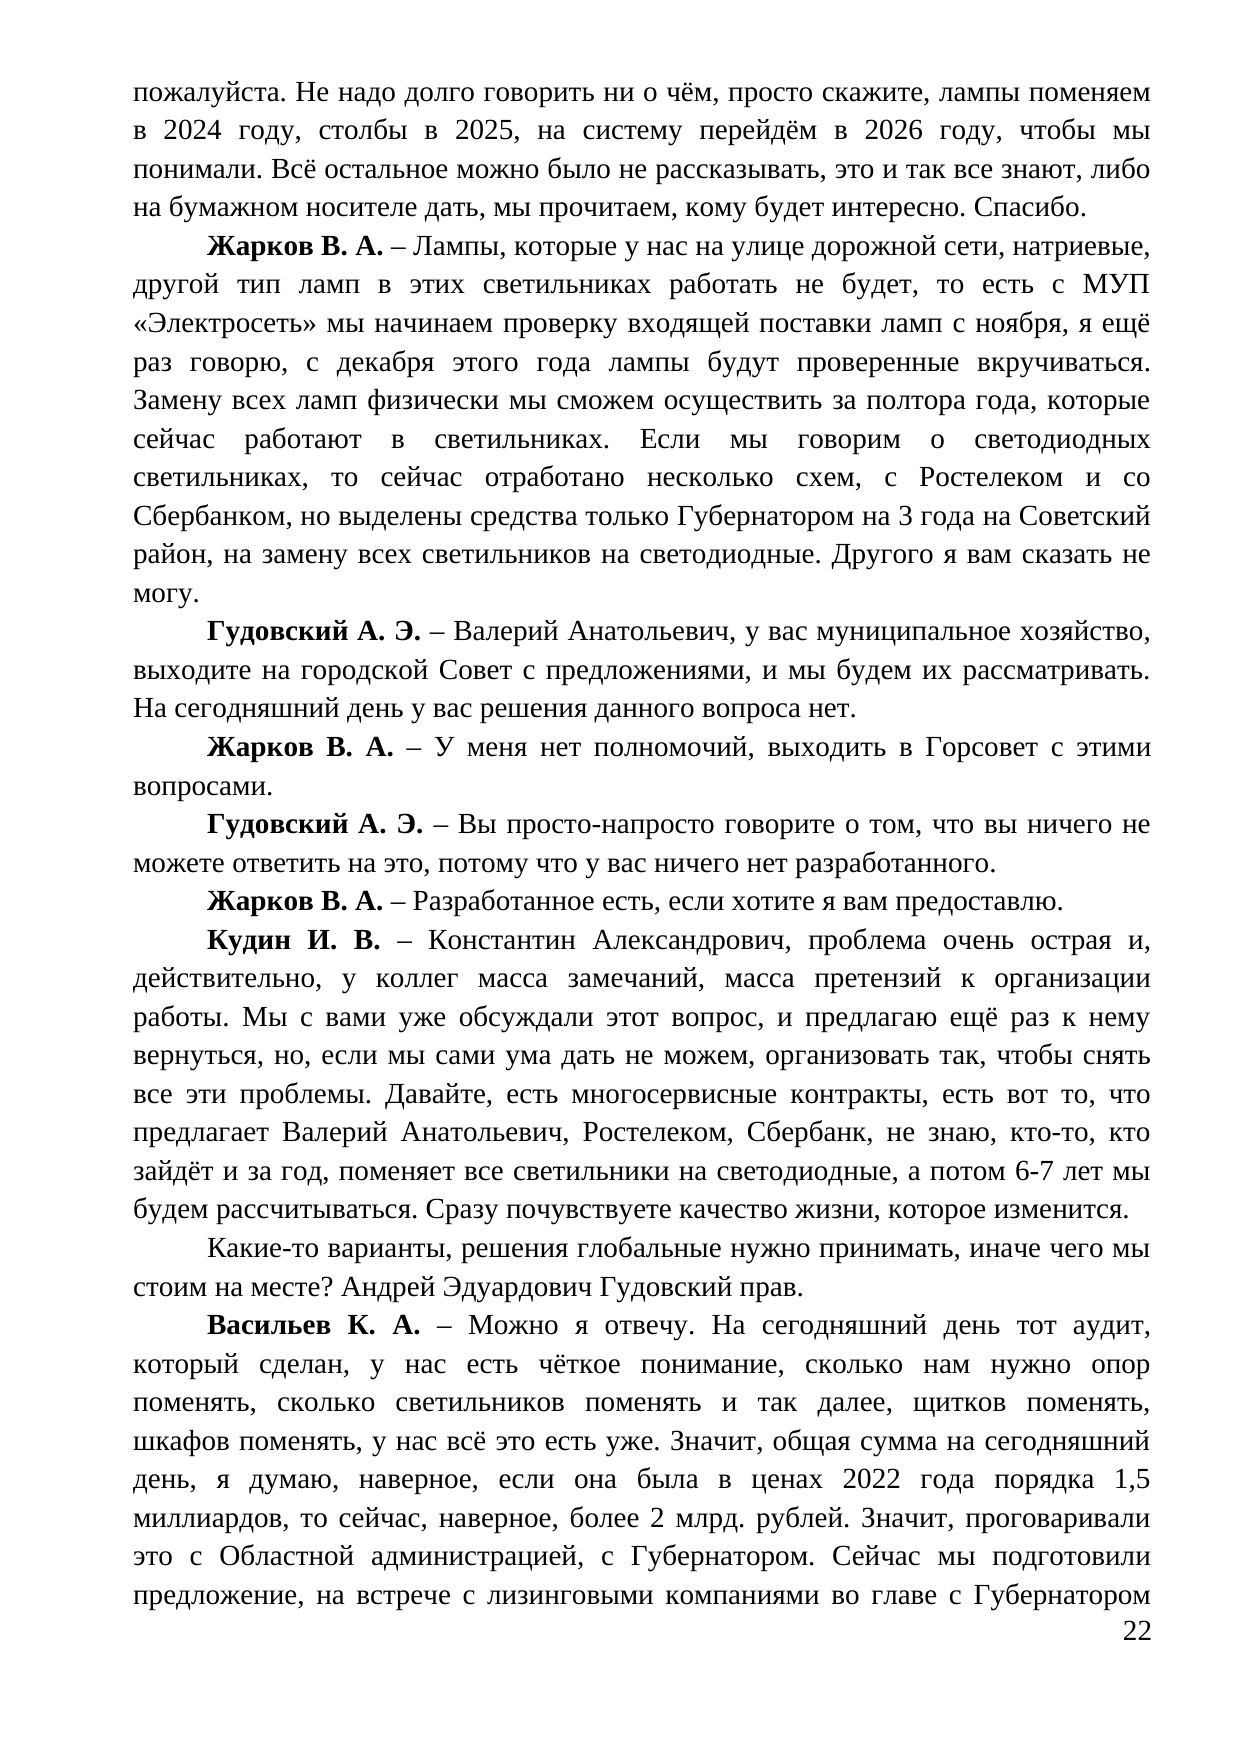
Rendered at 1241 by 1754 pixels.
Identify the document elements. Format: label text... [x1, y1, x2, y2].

list Кудин И. В. – Константин Александрович, проблема очень острая и, действительно, у коллег масса замечаний, масса претензий к организации работы. Мы с вами уже обсуждали этот вопрос, и предлагаю ещё раз к нему вернуться, но, если мы сами ума дать не можем, организовать так, чтобы снять все эти проблемы. Давайте, есть многосервисные контракты, есть вот то, что предлагает Валерий Анатольевич, Ростелеком, Сбербанк, не знаю, кто-то, кто зайдёт и за год, поменяет все светильники на светодиодные, а потом 6-7 лет мы будем рассчитываться. Сразу почувствуете качество жизни, которое изменится. [133, 922, 1152, 1225]
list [133, 1307, 1152, 1611]
list Жарков В. А. – Разработанное есть, если хотите я вам предоставлю. [133, 883, 1152, 917]
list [133, 74, 1152, 223]
list Жарков В. А. – Лампы, которые у нас на улице дорожной сети, натриевые, другой тип ламп в этих светильниках работать не будет, то есть с МУП «Электросеть» мы начинаем проверку входящей поставки ламп с ноября, я ещё раз говорю, с декабря этого года лампы будут проверенные вкручиваться. Замену всех ламп физически мы сможем осуществить за полтора года, которые сейчас работают в светильниках. Если мы говорим о светодиодных светильниках, то сейчас отработано несколько схем, с Ростелеком и со Сбербанком, но выделены средства только Губернатором на 3 года на Советский район, на замену всех светильников на светодиодные. Другого я вам сказать не могу. [133, 228, 1152, 608]
list Какие-то варианты, решения глобальные нужно принимать, иначе чего мы стоим на месте? Андрей Эдуардович Гудовский прав. [133, 1230, 1152, 1302]
list Гудовский А. Э. – Валерий Анатольевич, у вас муниципальное хозяйство, выходите на городской Совет с предложениями, и мы будем их рассматривать. На сегодняшний день у вас решения данного вопроса нет. [133, 613, 1152, 724]
list Жарков В. А. – У меня нет полномочий, выходить в Горсовет с этими вопросами. [133, 729, 1152, 801]
list Гудовский А. Э. – Вы просто-напросто говорите о том, что вы ничего не можете ответить на это, потому что у вас ничего нет разработанного. [133, 806, 1152, 878]
